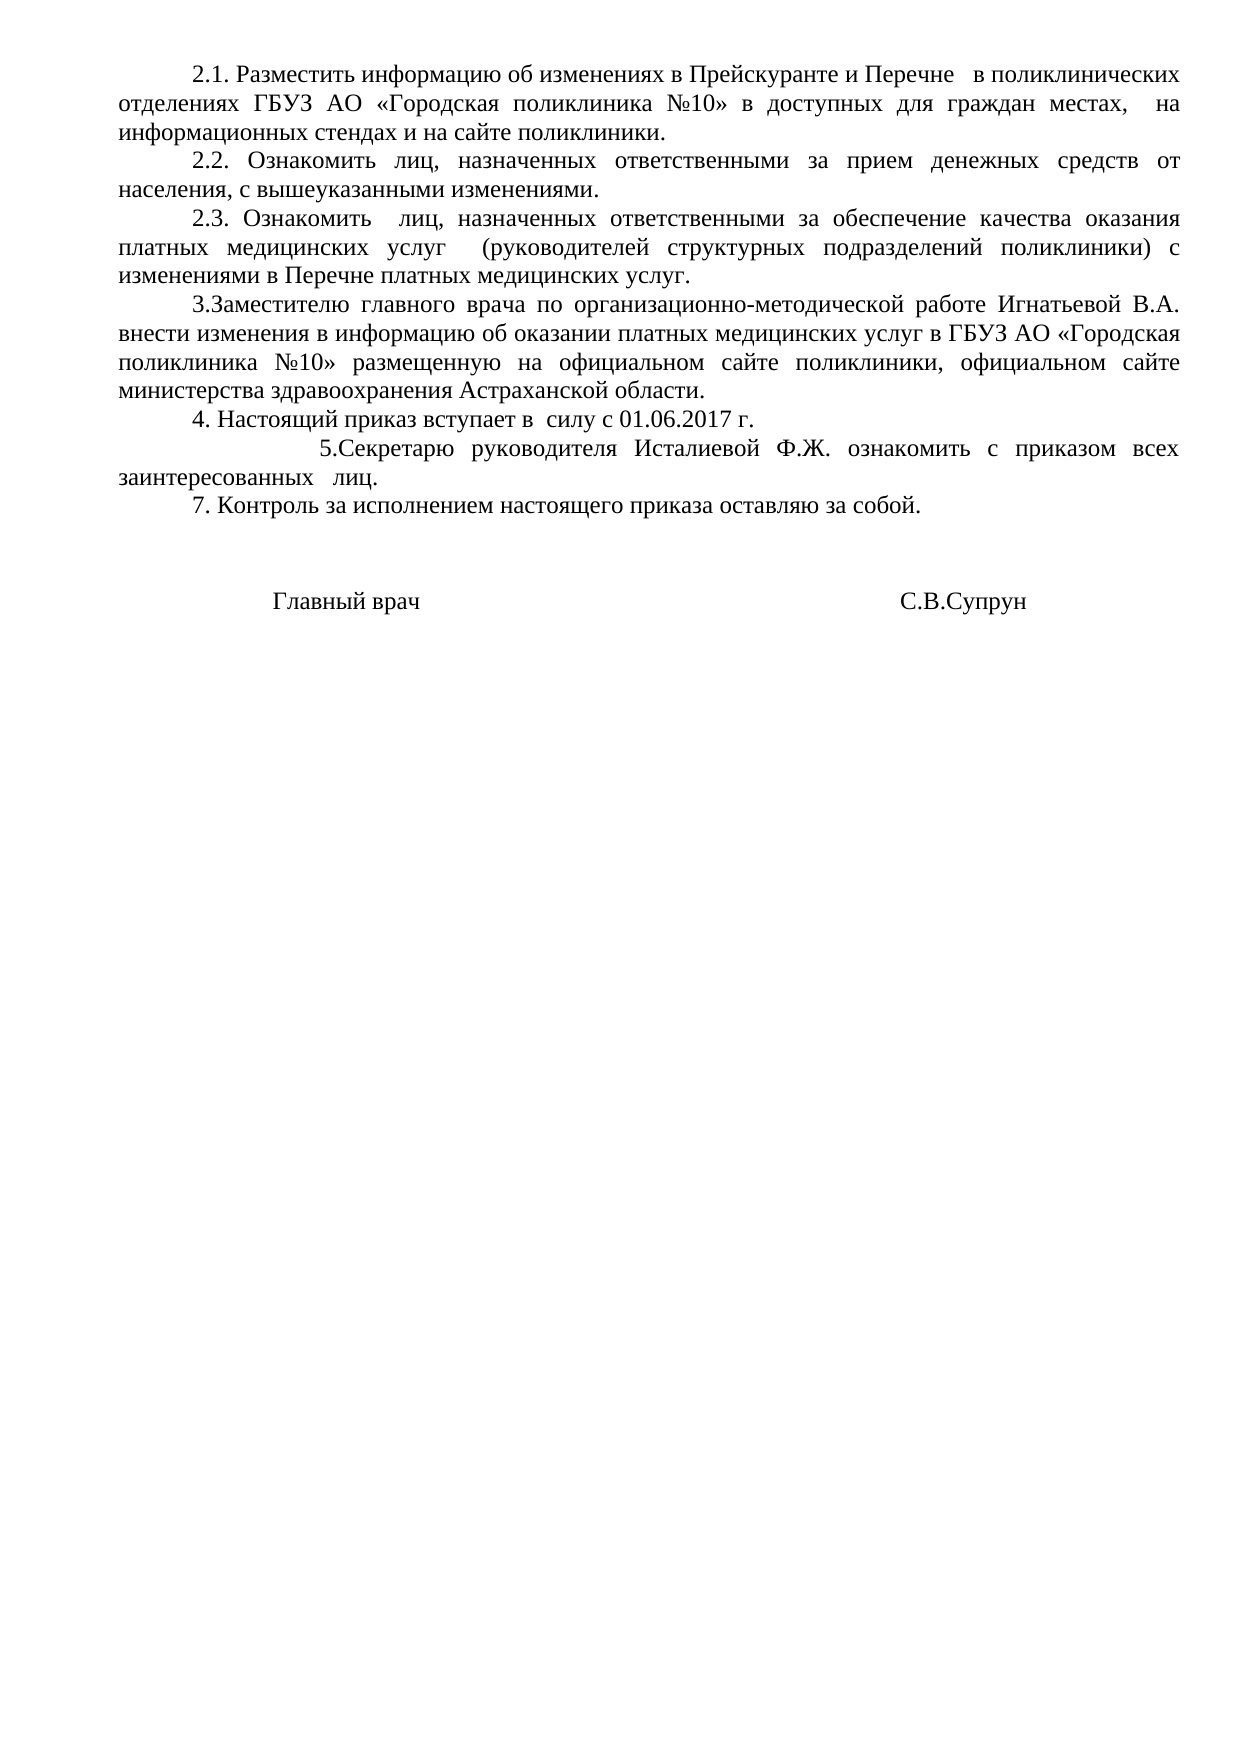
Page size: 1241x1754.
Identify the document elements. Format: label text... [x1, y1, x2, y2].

text 5.Секретарю руководителя Исталиевой Ф.Ж. ознакомить с приказом всех заинтересованных лиц. [118, 433, 1181, 490]
text 4. Настоящий приказ вступает в силу с 01.06.2017 г. [118, 404, 1181, 433]
text 2.1. Разместить информацию об изменениях в Прейскуранте и Перечне в поликлинических отделениях ГБУЗ АО «Городская поликлиника №10» в доступных для граждан местах, на информационных стендах и на сайте поликлиники. [118, 59, 1181, 145]
text 3.Заместителю главного врача по организационно-методической работе Игнатьевой В.А. внести изменения в информацию об оказании платных медицинских услуг в ГБУЗ АО «Городская поликлиника №10» размещенную на официальном сайте поликлиники, официальном сайте министерства здравоохранения Астраханской области. [118, 289, 1181, 404]
text 7. Контроль за исполнением настоящего приказа оставляю за собой. [118, 490, 1181, 519]
text Главный врач С.В.Супрун [118, 586, 1181, 615]
text 2.3. Ознакомить лиц, назначенных ответственными за обеспечение качества оказания платных медицинских услуг (руководителей структурных подразделений поликлиники) с изменениями в Перечне платных медицинских услуг. [118, 203, 1181, 289]
text 2.2. Ознакомить лиц, назначенных ответственными за прием денежных средств от населения, с вышеуказанными изменениями. [118, 145, 1181, 203]
